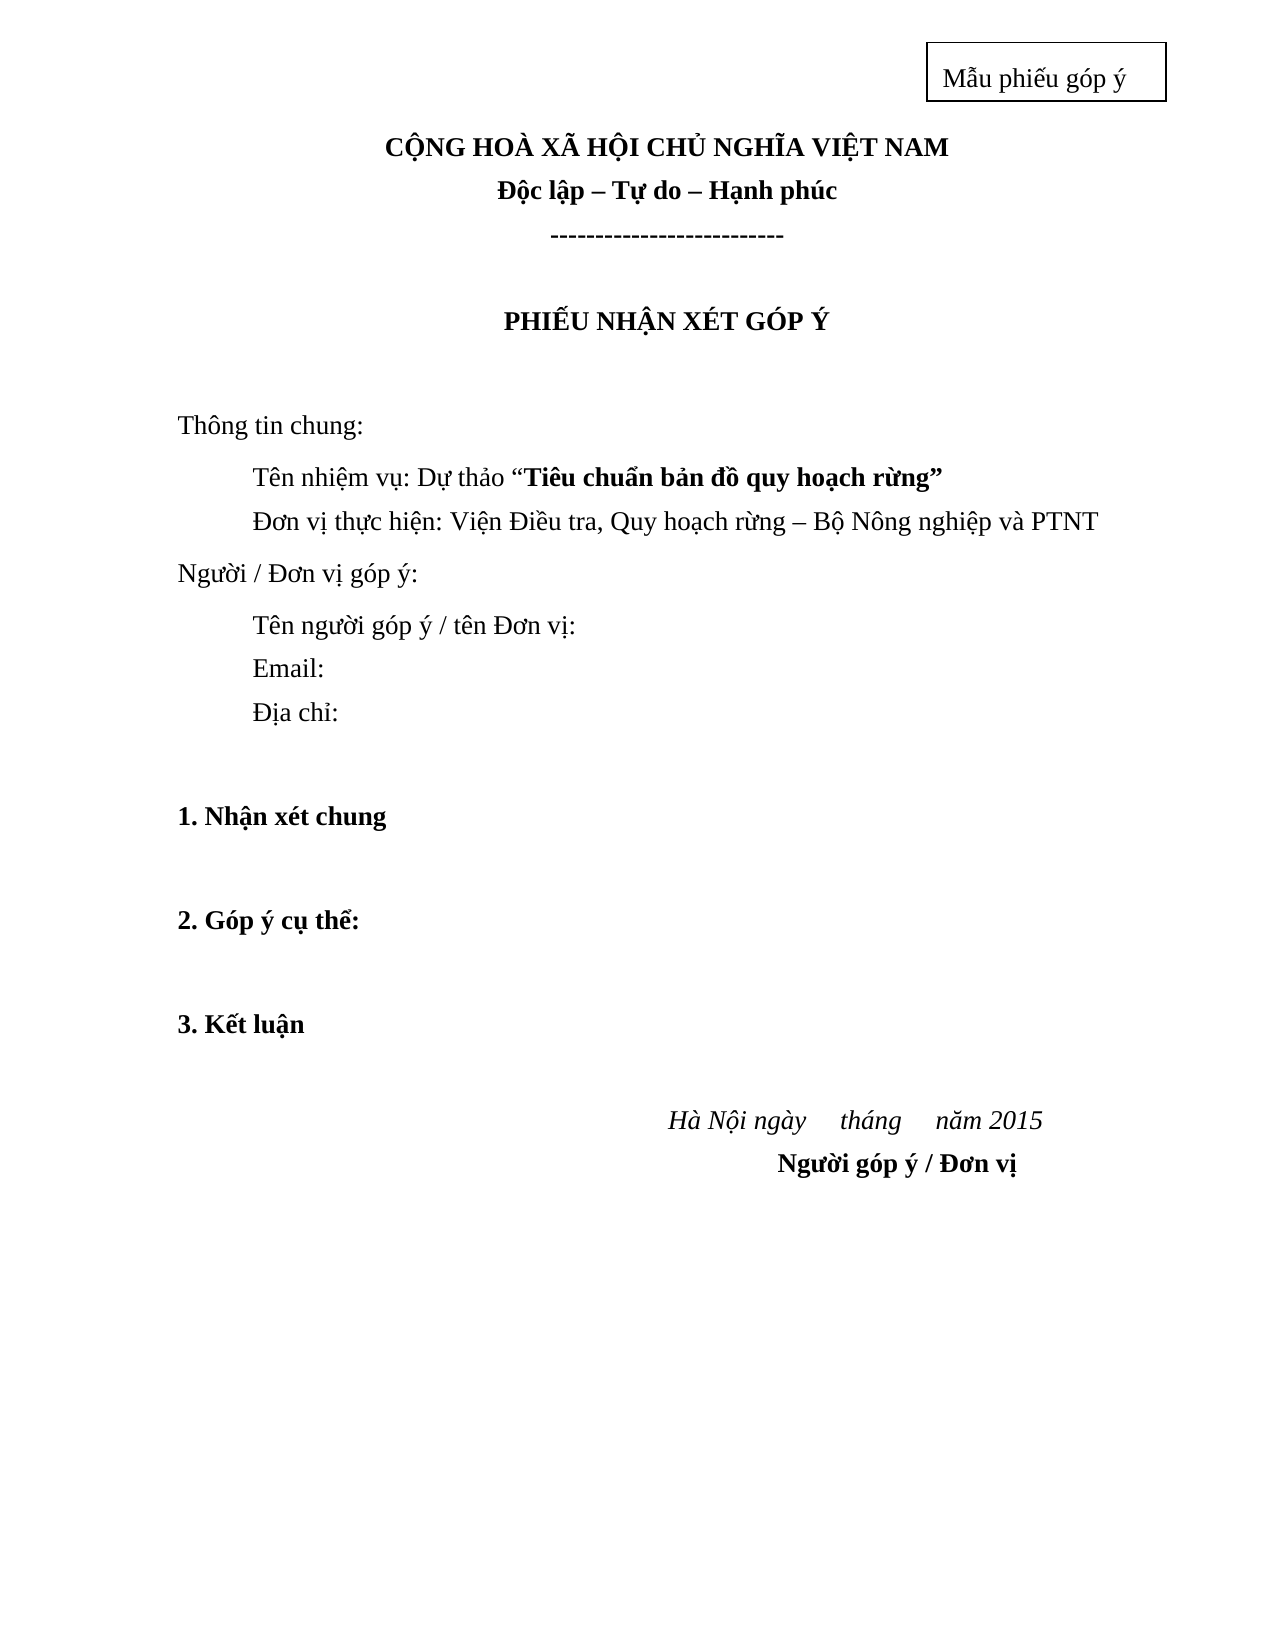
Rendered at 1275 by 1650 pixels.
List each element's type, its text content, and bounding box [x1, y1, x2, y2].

text Hà Nội ngày tháng năm 2015 [627, 1104, 1157, 1135]
subtitle 2. Góp ý cụ thể: [177, 904, 1157, 935]
text Tên người góp ý / tên Đơn vị: [252, 609, 1157, 640]
text Email: [252, 652, 1157, 684]
text -------------------------- [177, 218, 1157, 249]
text Người góp ý / Đơn vị [702, 1147, 1157, 1178]
text CỘNG HOÀ XÃ HỘI CHỦ NGHĨA VIỆT NAM [177, 131, 1157, 162]
text Địa chỉ: [252, 696, 1157, 727]
subtitle Người / Đơn vị góp ý: [177, 557, 1157, 588]
subtitle 1. Nhận xét chung [177, 800, 1157, 831]
subtitle 3. Kết luận [177, 1008, 1157, 1039]
text PHIẾU NHẬN XÉT GÓP Ý [177, 305, 1157, 336]
text Tên nhiệm vụ: Dự thảo “Tiêu chuẩn bản đồ quy hoạch rừng” [177, 461, 1157, 492]
text Độc lập – Tự do – Hạnh phúc [177, 174, 1157, 205]
text Đơn vị thực hiện: Viện Điều tra, Quy hoạch rừng – Bộ Nông nghiệp và PTNT [177, 505, 1157, 536]
subtitle Thông tin chung: [177, 409, 1157, 440]
